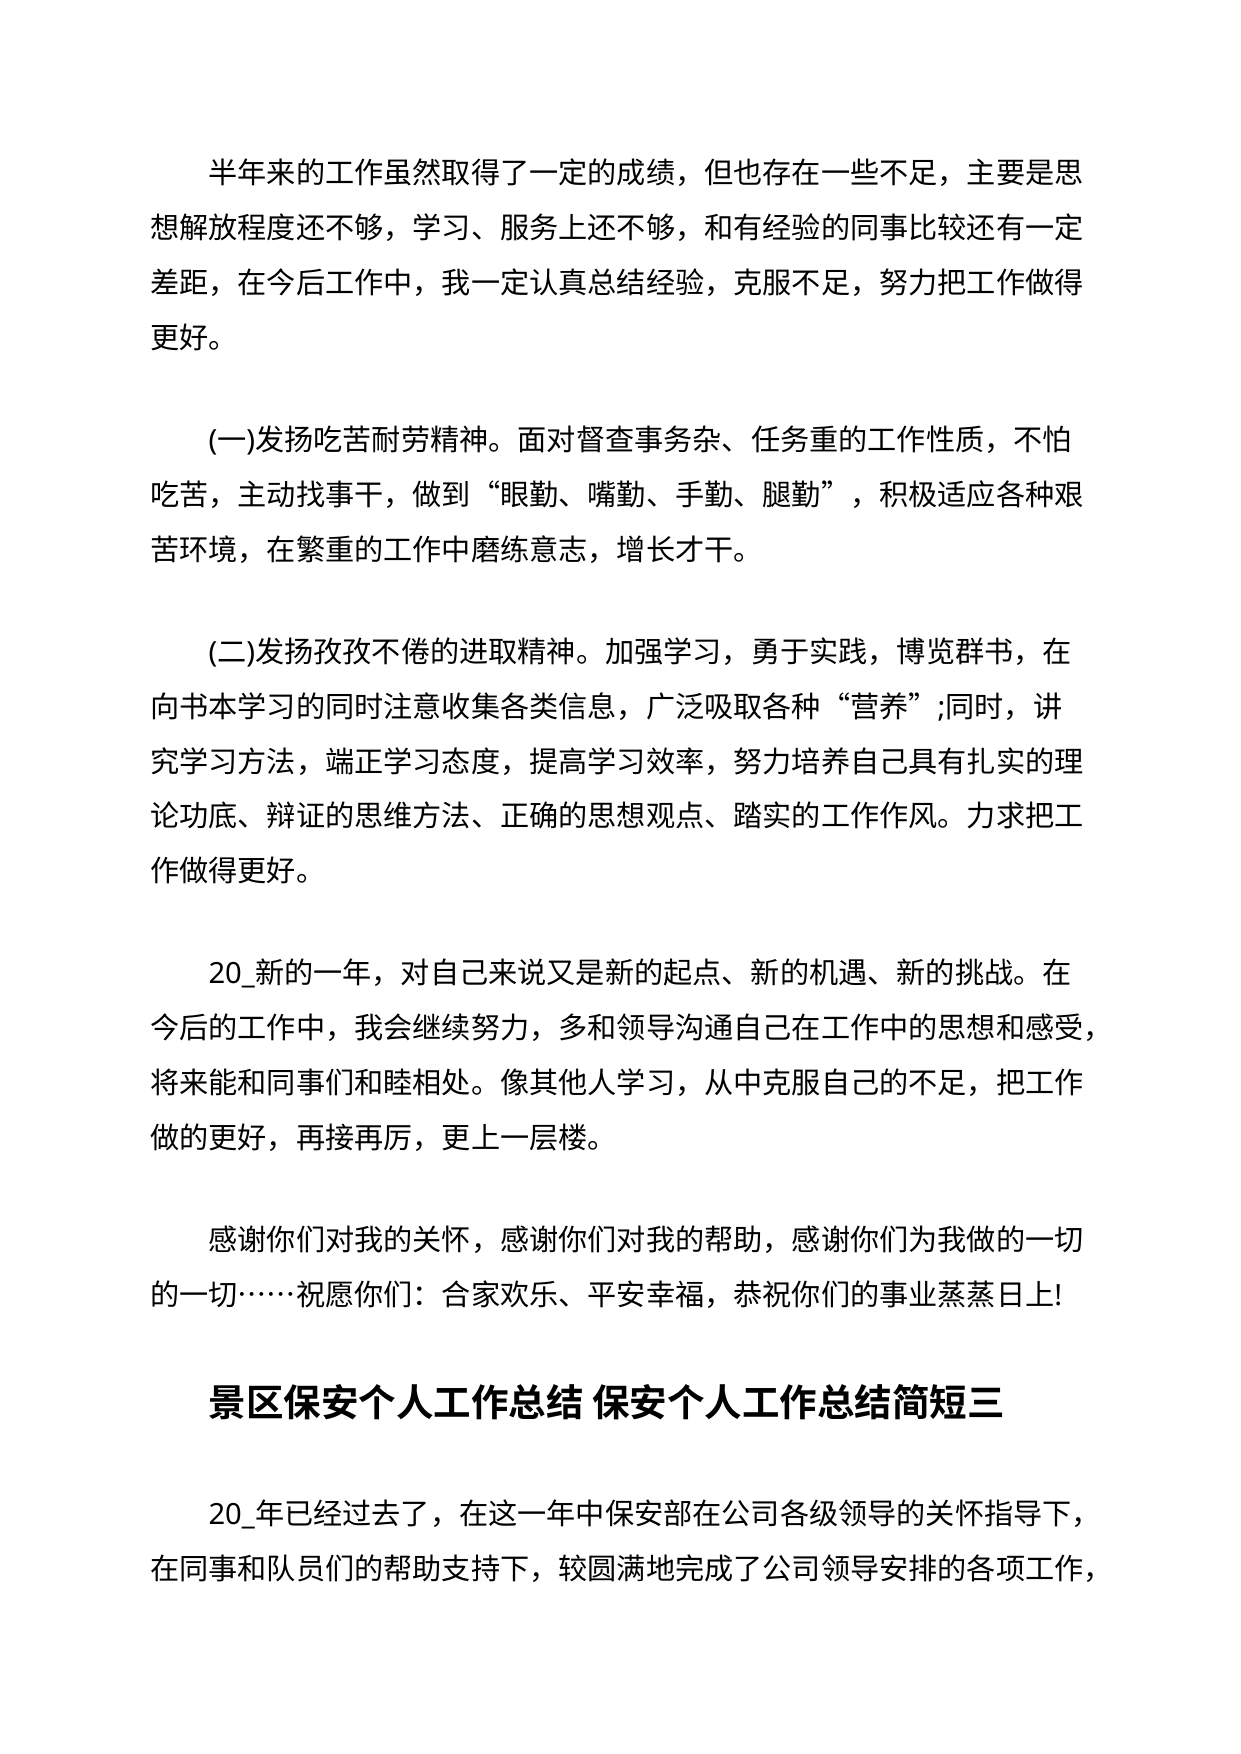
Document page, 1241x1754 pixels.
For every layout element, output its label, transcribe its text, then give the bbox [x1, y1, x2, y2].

text 半年来的工作虽然取得了一定的成绩，但也存在一些不足，主要是思想解放程度还不够，学习、服务上还不够，和有经验的同事比较还有一定差距，在今后工作中，我一定认真总结经验，克服不足，努力把工作做得更好。 [150, 150, 1090, 357]
text 景区保安个人工作总结 保安个人工作总结简短三 [150, 1373, 1090, 1427]
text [150, 1491, 1090, 1588]
text (一)发扬吃苦耐劳精神。面对督查事务杂、任务重的工作性质，不怕吃苦，主动找事干，做到“眼勤、嘴勤、手勤、腿勤”，积极适应各种艰苦环境，在繁重的工作中磨练意志，增长才干。 [150, 416, 1090, 569]
text (二)发扬孜孜不倦的进取精神。加强学习，勇于实践，博览群书，在向书本学习的同时注意收集各类信息，广泛吸取各种“营养”;同时，讲究学习方法，端正学习态度，提高学习效率，努力培养自己具有扎实的理论功底、辩证的思维方法、正确的思想观点、踏实的工作作风。力求把工作做得更好。 [150, 628, 1090, 890]
text 感谢你们对我的关怀，感谢你们对我的帮助，感谢你们为我做的一切的一切……祝愿你们：合家欢乐、平安幸福，恭祝你们的事业蒸蒸日上! [150, 1216, 1090, 1313]
text 20_新的一年，对自己来说又是新的起点、新的机遇、新的挑战。在今后的工作中，我会继续努力，多和领导沟通自己在工作中的思想和感受，将来能和同事们和睦相处。像其他人学习，从中克服自己的不足，把工作做的更好，再接再厉，更上一层楼。 [150, 950, 1090, 1157]
